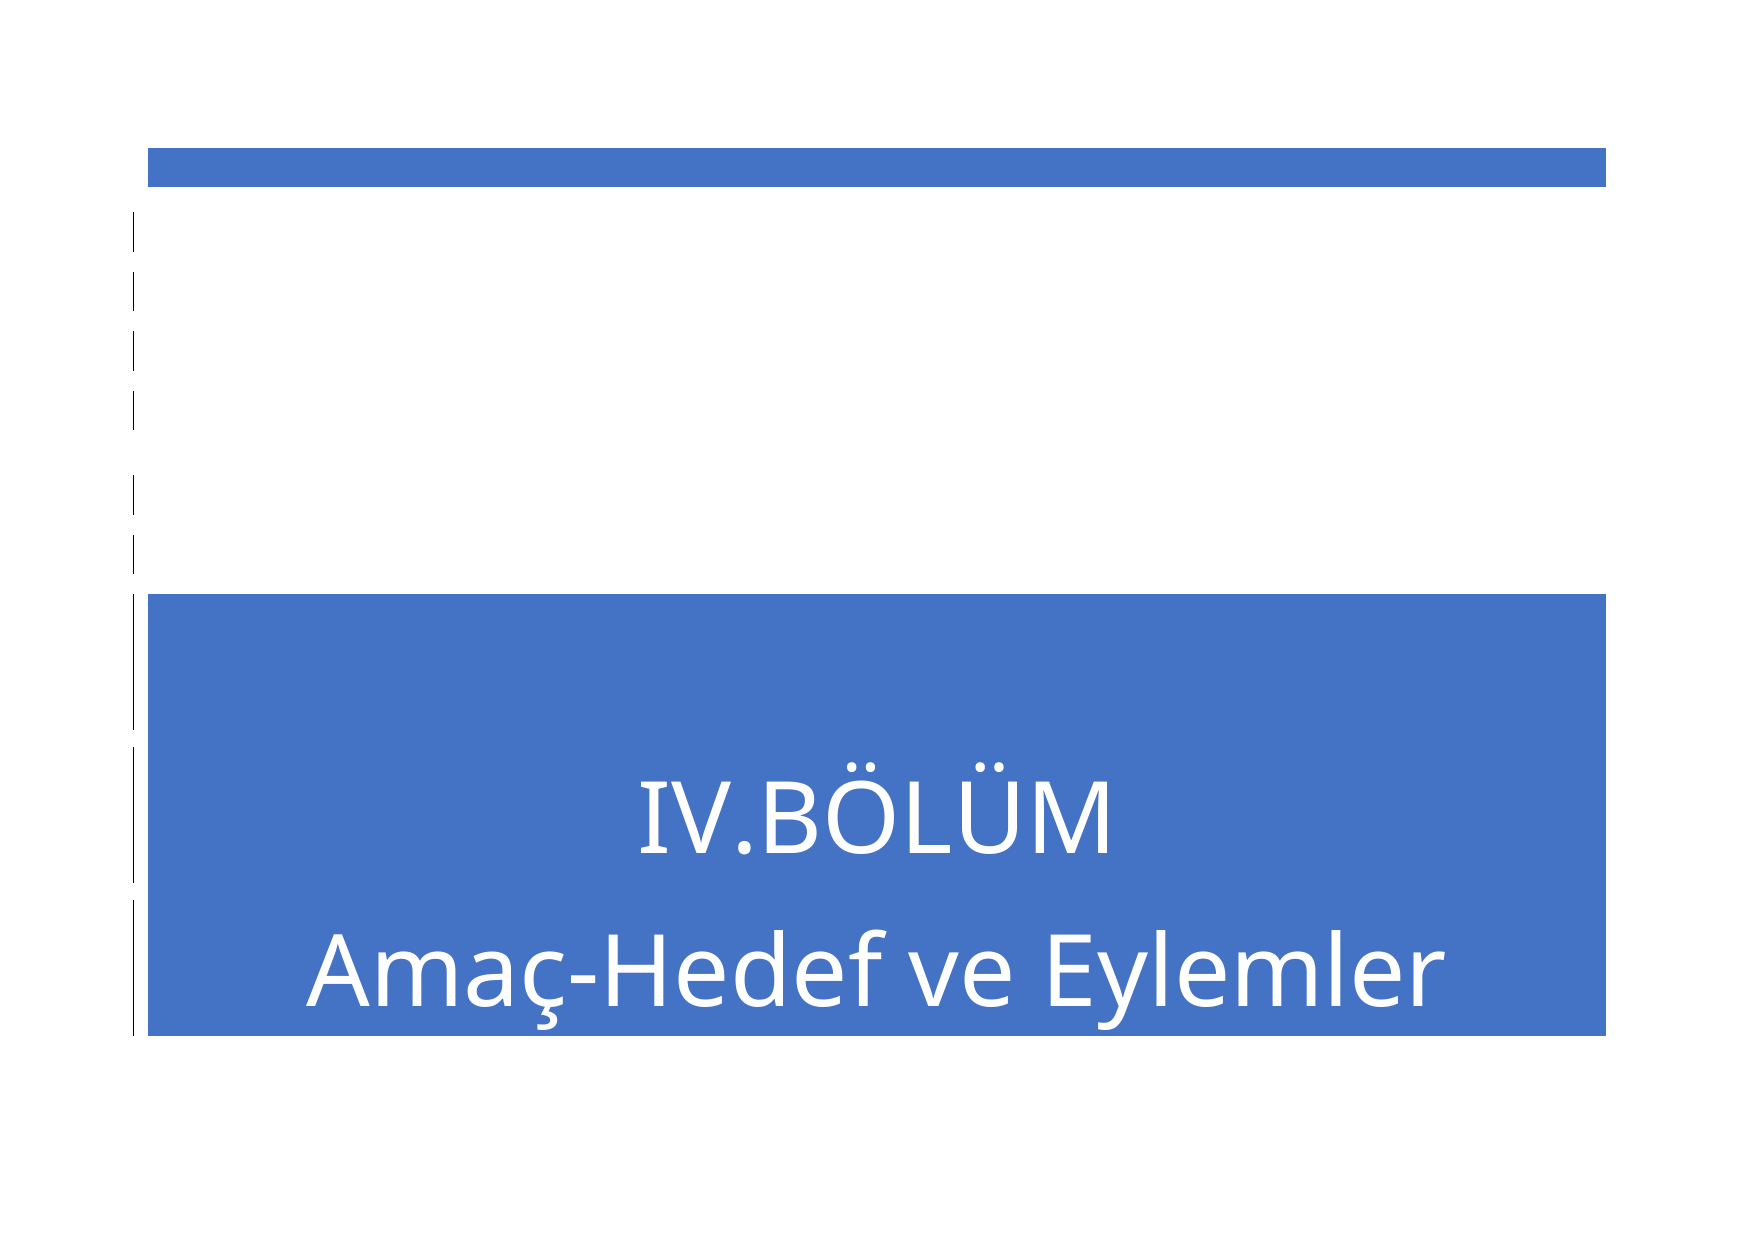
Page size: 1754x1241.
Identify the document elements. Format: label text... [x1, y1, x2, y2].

text IV.BÖLÜM [148, 747, 1606, 883]
text Amaç-Hedef ve Eylemler [148, 900, 1606, 1036]
